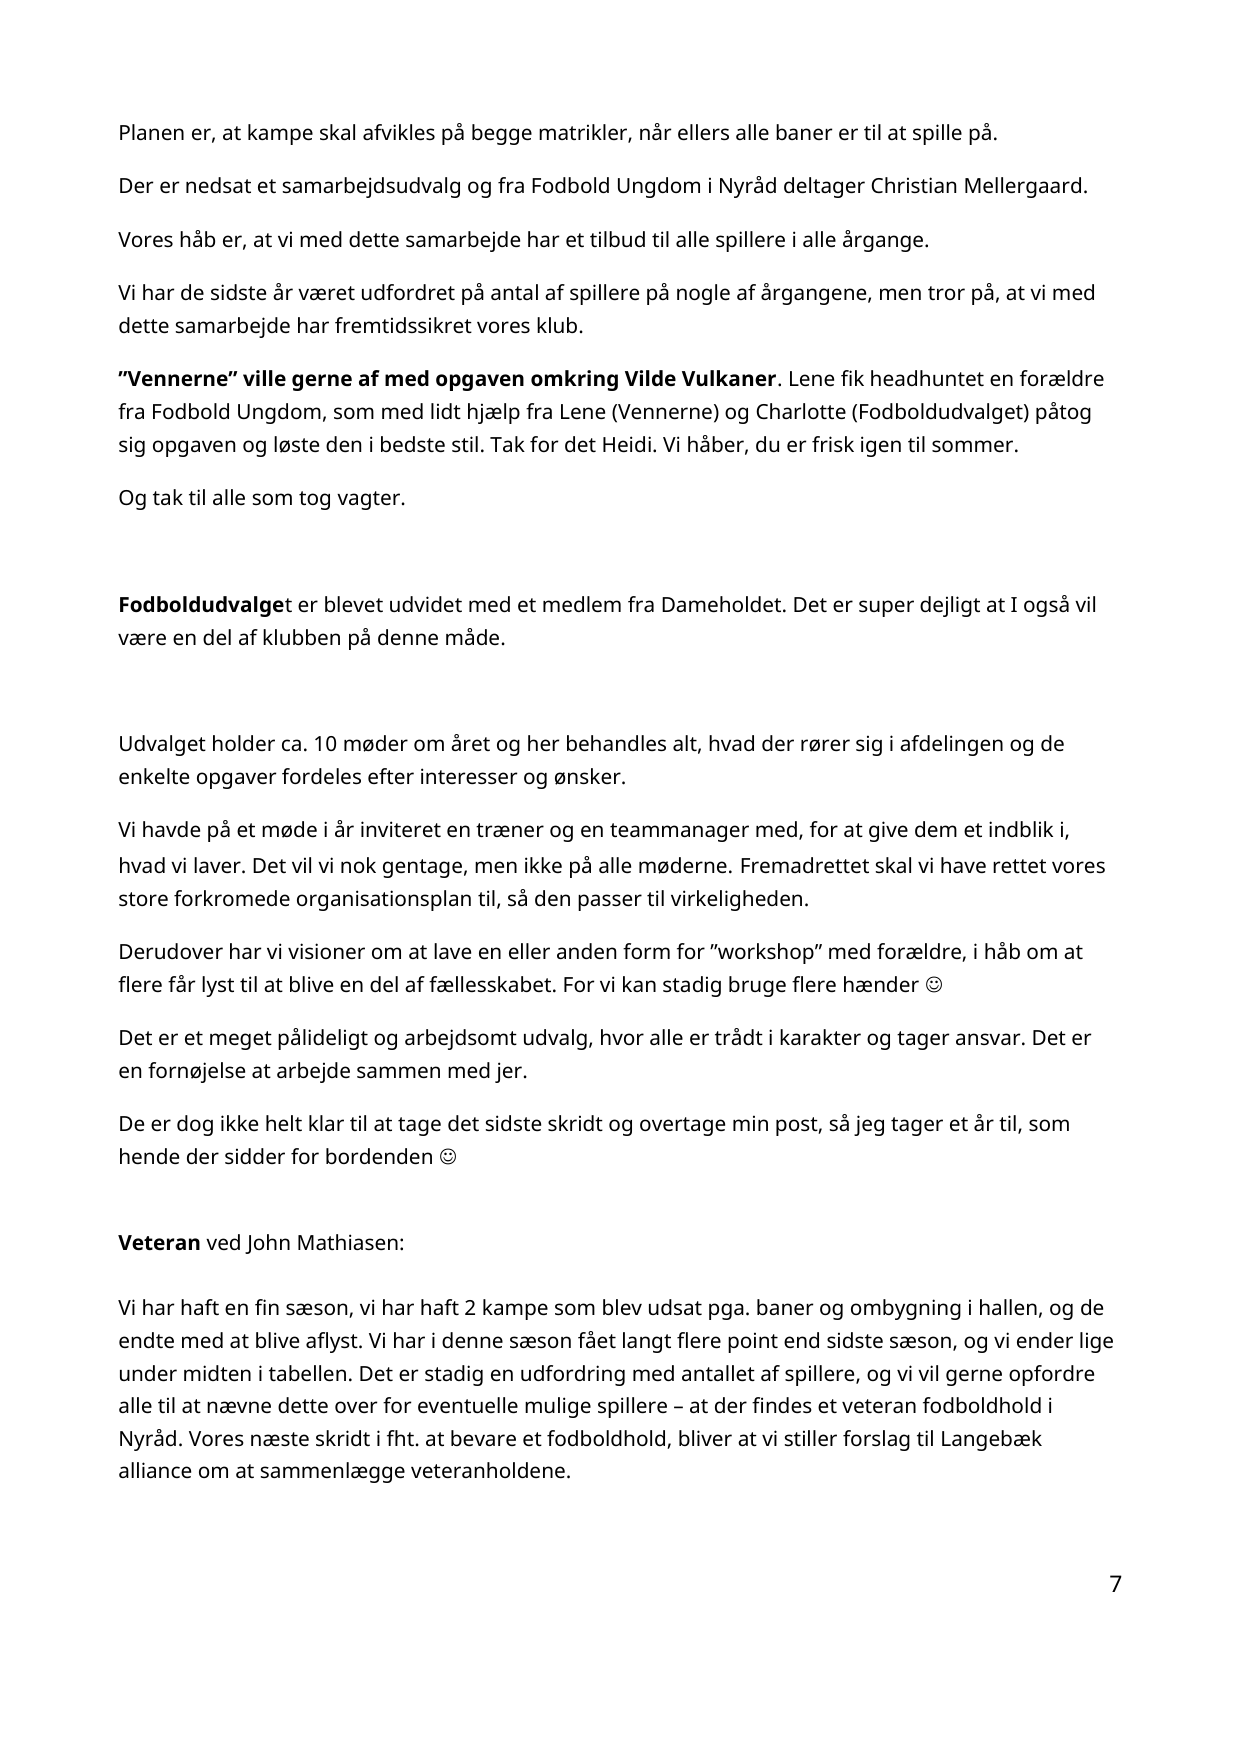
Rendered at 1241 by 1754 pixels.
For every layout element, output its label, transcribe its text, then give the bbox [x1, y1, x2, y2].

text Vi har haft en fin sæson, vi har haft 2 kampe som blev udsat pga. baner og ombygning i hallen, og de endte med at blive aflyst. Vi har i denne sæson fået langt flere point end sidste sæson, og vi ender lige under midten i tabellen. Det er stadig en udfordring med antallet af spillere, og vi vil gerne opfordre alle til at nævne dette over for eventuelle mulige spillere – at der findes et veteran fodboldhold i Nyråd. Vores næste skridt i fht. at bevare et fodboldhold, bliver at vi stiller forslag til Langebæk alliance om at sammenlægge veteranholdene. [118, 1293, 1122, 1485]
text De er dog ikke helt klar til at tage det sidste skridt og overtage min post, så jeg tager et år til, som hende der sidder for bordenden [118, 1109, 1122, 1171]
text Vores håb er, at vi med dette samarbejde har et tilbud til alle spillere i alle årgange. [118, 225, 1122, 253]
text Veteran ved John Mathiasen: [118, 1228, 1122, 1257]
text Vi havde på et møde i år inviteret en træner og en teammanager med, for at give dem et indblik i, hvad vi laver. Det vil vi nok gentage, men ikke på alle møderne. Fremadrettet skal vi have rettet vores store forkromede organisationsplan til, så den passer til virkeligheden. [118, 816, 1122, 912]
text Der er nedsat et samarbejdsudvalg og fra Fodbold Ungdom i Nyråd deltager Christian Mellergaard. [118, 172, 1122, 200]
text Planen er, at kampe skal afvikles på begge matrikler, når ellers alle baner er til at spille på. [118, 118, 1122, 147]
text Udvalget holder ca. 10 møder om året og her behandles alt, hvad der rører sig i afdelingen og de enkelte opgaver fordeles efter interesser og ønsker. [118, 729, 1122, 791]
text Derudover har vi visioner om at lave en eller anden form for ”workshop” med forældre, i håb om at flere får lyst til at blive en del af fællesskabet. For vi kan stadig bruge flere hænder [118, 937, 1122, 998]
text ”Vennerne” ville gerne af med opgaven omkring Vilde Vulkaner. Lene fik headhuntet en forældre fra Fodbold Ungdom, som med lidt hjælp fra Lene (Vennerne) og Charlotte (Fodboldudvalget) påtog sig opgaven og løste den i bedste stil. Tak for det Heidi. Vi håber, du er frisk igen til sommer. [118, 364, 1122, 458]
text Og tak til alle som tog vagter. [118, 483, 1122, 512]
text Fodboldudvalget er blevet udvidet med et medlem fra Dameholdet. Det er super dejligt at I også vil være en del af klubben på denne måde. [118, 590, 1122, 651]
text Det er et meget pålideligt og arbejdsomt udvalg, hvor alle er trådt i karakter og tager ansvar. Det er en fornøjelse at arbejde sammen med jer. [118, 1023, 1122, 1084]
text Vi har de sidste år været udfordret på antal af spillere på nogle af årgangene, men tror på, at vi med dette samarbejde har fremtidssikret vores klub. [118, 278, 1122, 339]
